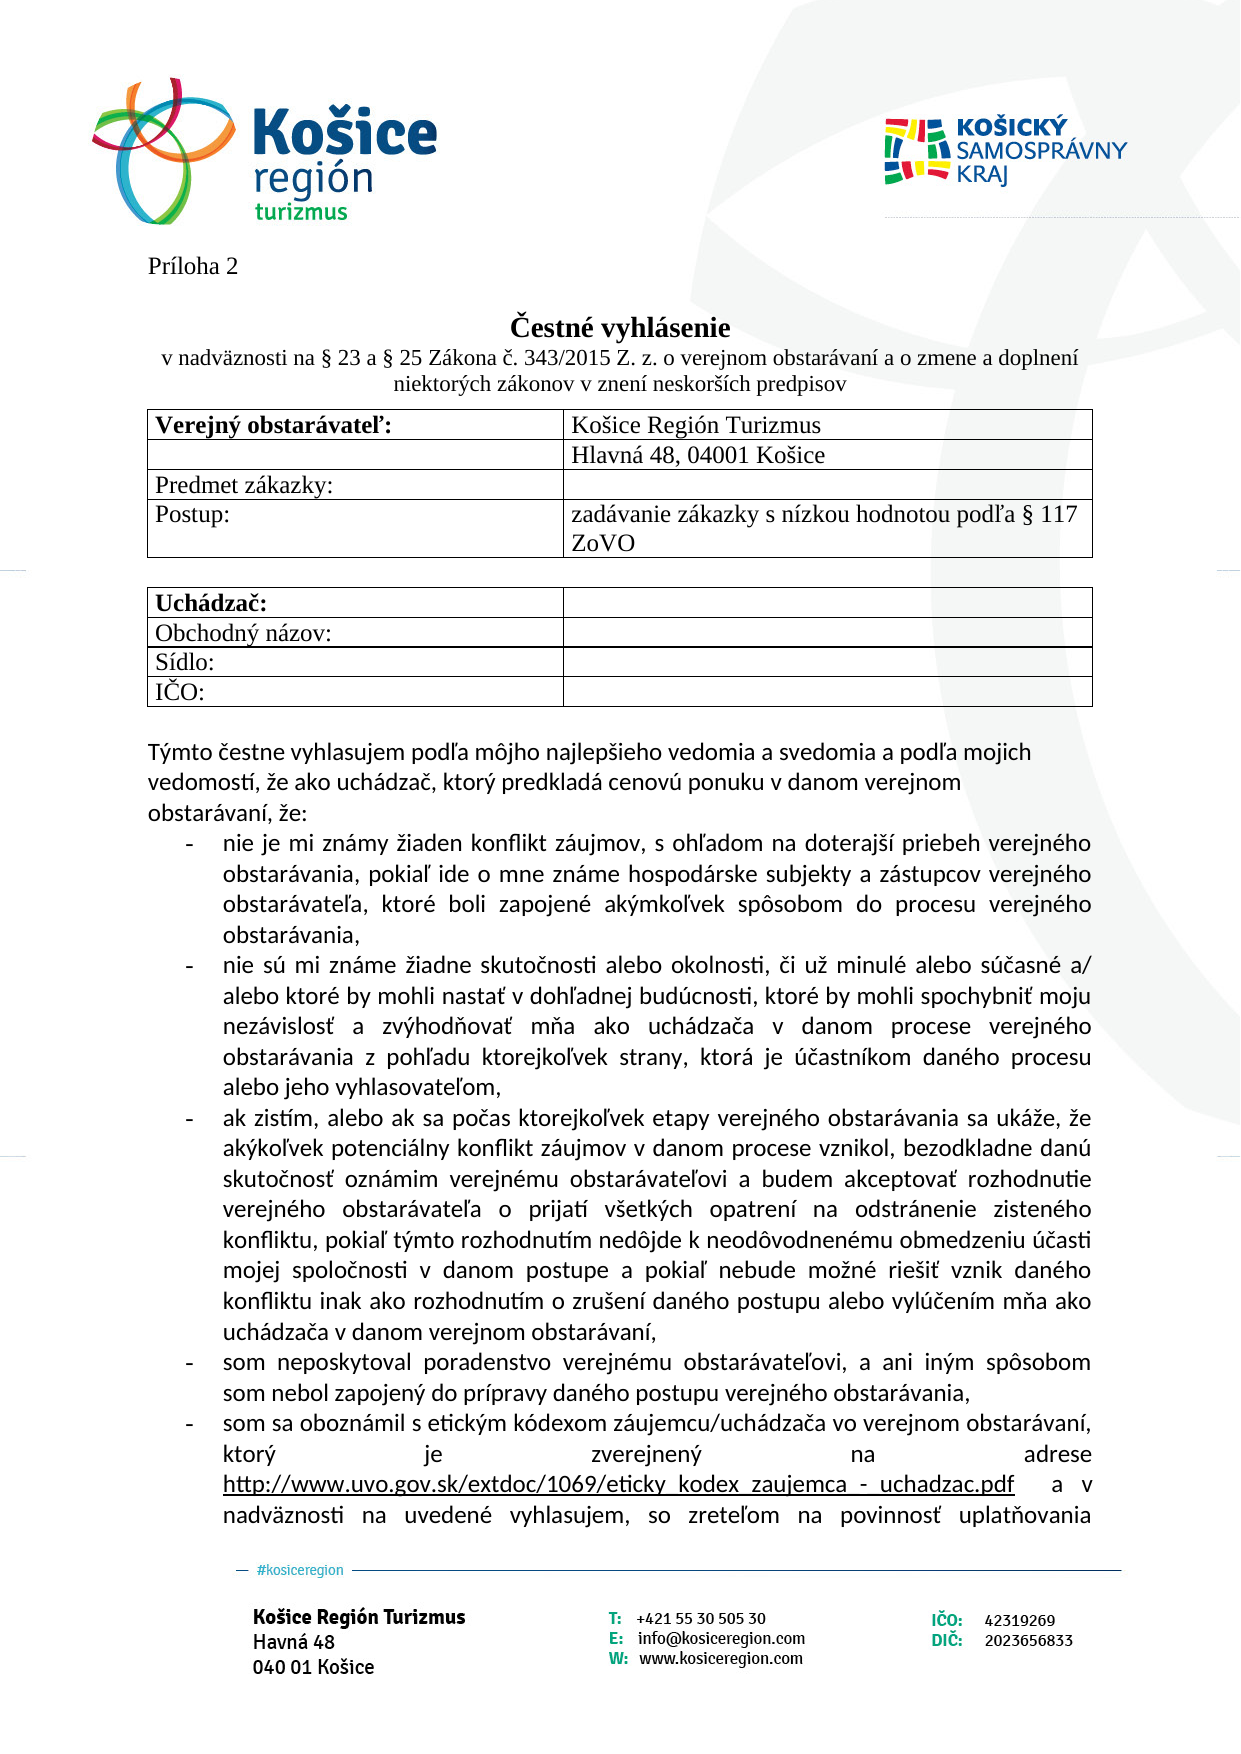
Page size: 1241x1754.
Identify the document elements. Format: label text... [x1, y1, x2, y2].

table_cell [564, 470, 1092, 498]
table_cell IČO: [148, 677, 563, 706]
text Čestné vyhlásenie [148, 310, 1093, 344]
list som neposkytoval poradenstvo verejnému obstarávateľovi, a ani iným spôsobom som nebol zapojený do prípravy daného postupu verejného obstarávania, [185, 1346, 1093, 1407]
text Týmto čestne vyhlasujem podľa môjho najlepšieho vedomia a svedomia a podľa mojich vedomostí, že ako uchádzač, ktorý predkladá cenovú ponuku v danom verejnom obstarávaní, že: [148, 736, 1093, 827]
table_cell [564, 677, 1092, 706]
table_cell zadávanie zákazky s nízkou hodnotou podľa § 117 ZoVO [564, 500, 1092, 557]
table_header Košice Región Turizmus [564, 410, 1092, 439]
list nie sú mi známe žiadne skutočnosti alebo okolnosti, či už minulé alebo súčasné a/ alebo ktoré by mohli nastať v dohľadnej budúcnosti, ktoré by mohli spochybniť moju nezávislosť a zvýhodňovať mňa ako uchádzača v danom procese verejného obstarávania z pohľadu ktorejkoľvek strany, ktorá je účastníkom daného procesu alebo jeho vyhlasovateľom, [185, 949, 1093, 1102]
list nie je mi známy žiaden konflikt záujmov, s ohľadom na doterajší priebeh verejného obstarávania, pokiaľ ide o mne známe hospodárske subjekty a zástupcov verejného obstarávateľa, ktoré boli zapojené akýmkoľvek spôsobom do procesu verejného obstarávania, [185, 827, 1093, 949]
table_cell Postup: [148, 500, 563, 557]
table_header [564, 588, 1092, 617]
list ak zistím, alebo ak sa počas ktorejkoľvek etapy verejného obstarávania sa ukáže, že akýkoľvek potenciálny konflikt záujmov v danom procese vznikol, bezodkladne danú skutočnosť oznámim verejnému obstarávateľovi a budem akceptovať rozhodnutie verejného obstarávateľa o prijatí všetkých opatrení na odstránenie zisteného konfliktu, pokiaľ týmto rozhodnutím nedôjde k neodôvodnenému obmedzeniu účasti mojej spoločnosti v danom postupe a pokiaľ nebude možné riešiť vznik daného konfliktu inak ako rozhodnutím o zrušení daného postupu alebo vylúčením mňa ako uchádzača v danom verejnom obstarávaní, [185, 1102, 1093, 1346]
table_cell [564, 618, 1092, 646]
table_cell [564, 648, 1092, 676]
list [185, 1407, 1093, 1529]
table_cell [148, 440, 563, 469]
table_header Verejný obstarávateľ: [148, 410, 563, 439]
table_cell Predmet zákazky: [148, 470, 563, 498]
text v nadväznosti na § 23 a § 25 Zákona č. 343/2015 Z. z. o verejnom obstarávaní a o zmene a doplnení niektorých zákonov v znení neskorších predpisov [148, 344, 1093, 397]
table_header Uchádzač: [148, 588, 563, 617]
table_cell Hlavná 48, 04001 Košice [564, 440, 1092, 469]
table_cell Sídlo: [148, 648, 563, 676]
table_cell Obchodný názov: [148, 618, 563, 646]
picture [0, 0, 1241, 1740]
